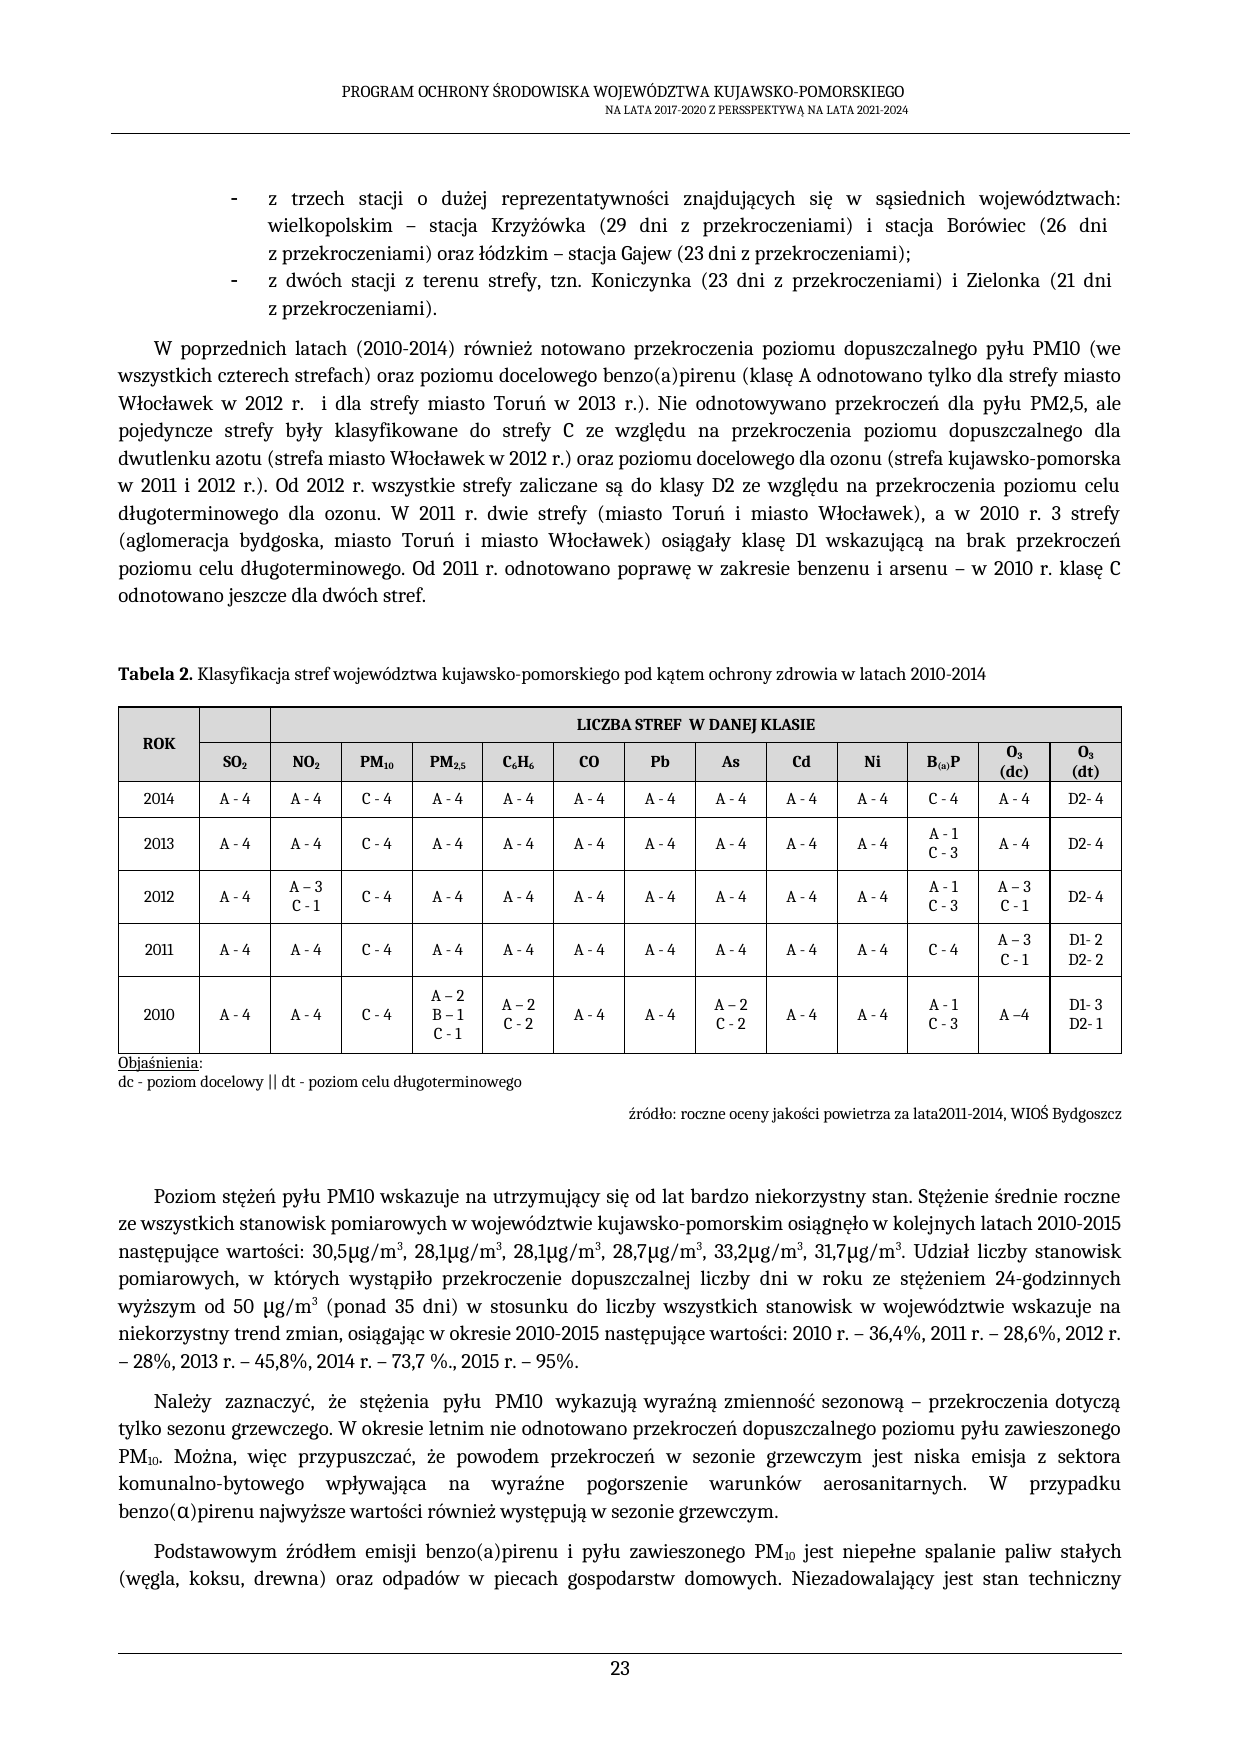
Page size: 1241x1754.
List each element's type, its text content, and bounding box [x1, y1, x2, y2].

table_cell O3 (dt) [1051, 743, 1121, 781]
table_cell A - 4 [838, 871, 907, 923]
table_cell D1- 3 D2- 1 [1051, 977, 1121, 1053]
table_cell A - 4 [838, 977, 907, 1053]
table_cell 2010 [119, 977, 199, 1053]
table_cell Cd [767, 743, 837, 781]
table_cell 2014 [119, 782, 199, 817]
table_cell SO2 [200, 743, 270, 781]
table_cell A - 4 [413, 924, 482, 976]
table_cell PM2,5 [413, 743, 482, 781]
table_cell A - 4 [625, 818, 695, 870]
table_cell A - 4 [413, 871, 482, 923]
table_cell A - 4 [271, 924, 341, 976]
table_cell D1- 2 D2- 2 [1051, 924, 1121, 976]
table_cell A - 4 [413, 782, 482, 817]
table_cell A - 4 [483, 871, 553, 923]
table_cell D2- 4 [1051, 782, 1121, 817]
table_cell A –4 [979, 977, 1049, 1053]
table_cell A - 4 [554, 782, 624, 817]
text Poziom stężeń pyłu PM10 wskazuje na utrzymujący się od lat bardzo niekorzystny stan. Stężenie średnie roczne ze wszystkich stanowisk pomiarowych w województwie kujawsko-pomorskim osiągnęło w kolejnych latach 2010-2015 następujące wartości: 30,5μg/m3, 28,1μg/m3, 28,1μg/m3, 28,7μg/m3, 33,2μg/m3, 31,7μg/m3. Udział liczby stanowisk pomiarowych, w których wystąpiło przekroczenie dopuszczalnej liczby dni w roku ze stężeniem 24-godzinnych wyższym od 50 μg/m3 (ponad 35 dni) w stosunku do liczby wszystkich stanowisk w województwie wskazuje na niekorzystny trend zmian, osiągając w okresie 2010-2015 następujące wartości: 2010 r. – 36,4%, 2011 r. – 28,6%, 2012 r. – 28%, 2013 r. – 45,8%, 2014 r. – 73,7 %., 2015 r. – 95%. [118, 1184, 1122, 1373]
table_cell A - 4 [200, 871, 270, 923]
table_cell A - 4 [696, 782, 766, 817]
table_cell 2013 [119, 818, 199, 870]
table_cell A – 2 B – 1 C - 1 [413, 977, 482, 1053]
table_cell As [696, 743, 766, 781]
table_cell A - 4 [625, 977, 695, 1053]
table_cell PM10 [342, 743, 412, 781]
table_cell C - 4 [342, 924, 412, 976]
table_header LICZBA STREF W DANEJ KLASIE [271, 708, 1121, 742]
table_cell A - 4 [767, 977, 837, 1053]
table_cell C - 4 [342, 818, 412, 870]
table_cell A - 4 [767, 924, 837, 976]
table_cell A – 2 C - 2 [696, 977, 766, 1053]
text W poprzednich latach (2010-2014) również notowano przekroczenia poziomu dopuszczalnego pyłu PM10 (we wszystkich czterech strefach) oraz poziomu docelowego benzo(a)pirenu (klasę A odnotowano tylko dla strefy miasto Włocławek w 2012 r. i dla strefy miasto Toruń w 2013 r.). Nie odnotowywano przekroczeń dla pyłu PM2,5, ale pojedyncze strefy były klasyfikowane do strefy C ze względu na przekroczenia poziomu dopuszczalnego dla dwutlenku azotu (strefa miasto Włocławek w 2012 r.) oraz poziomu docelowego dla ozonu (strefa kujawsko-pomorska w 2011 i 2012 r.). Od 2012 r. wszystkie strefy zaliczane są do klasy D2 ze względu na przekroczenia poziomu celu długoterminowego dla ozonu. W 2011 r. dwie strefy (miasto Toruń i miasto Włocławek), a w 2010 r. 3 strefy (aglomeracja bydgoska, miasto Toruń i miasto Włocławek) osiągały klasę D1 wskazującą na brak przekroczeń poziomu celu długoterminowego. Od 2011 r. odnotowano poprawę w zakresie benzenu i arsenu – w 2010 r. klasę C odnotowano jeszcze dla dwóch stref. [118, 336, 1122, 608]
table_cell C6H6 [483, 743, 553, 781]
table_cell A - 4 [838, 924, 907, 976]
list z dwóch stacji z terenu strefy, tzn. Koniczynka (23 dni z przekroczeniami) i Zielonka (21 dni z przekroczeniami). [231, 269, 1122, 320]
table_cell A - 4 [271, 782, 341, 817]
text źródło: roczne oceny jakości powietrza za lata2011-2014, WIOŚ Bydgoszcz [118, 1104, 1122, 1124]
table_cell C - 4 [908, 924, 978, 976]
table_cell B(a)P [908, 743, 978, 781]
table_cell D2- 4 [1051, 871, 1121, 923]
table_cell A - 4 [767, 818, 837, 870]
table_cell A - 4 [838, 818, 907, 870]
table_cell A - 4 [200, 818, 270, 870]
table_cell A - 4 [979, 818, 1049, 870]
table_cell A - 4 [554, 977, 624, 1053]
table_cell A - 4 [554, 924, 624, 976]
table_cell C - 4 [342, 977, 412, 1053]
table_header [200, 708, 270, 742]
table_cell A - 4 [271, 977, 341, 1053]
table_cell A - 4 [767, 871, 837, 923]
table_cell A - 4 [483, 782, 553, 817]
table_cell A - 4 [554, 818, 624, 870]
table_cell C - 4 [342, 782, 412, 817]
table_cell A - 4 [413, 818, 482, 870]
table_cell A - 4 [554, 871, 624, 923]
table_cell 2011 [119, 924, 199, 976]
table_cell A - 4 [200, 782, 270, 817]
table_cell 2012 [119, 871, 199, 923]
text Objaśnienia: dc - poziom docelowy || dt - poziom celu długoterminowego [118, 1054, 1122, 1092]
table_cell A - 1 C - 3 [908, 871, 978, 923]
list z trzech stacji o dużej reprezentatywności znajdujących się w sąsiednich województwach: wielkopolskim – stacja Krzyżówka (29 dni z przekroczeniami) i stacja Borówiec (26 dni z przekroczeniami) oraz łódzkim – stacja Gajew (23 dni z przekroczeniami); [231, 186, 1122, 265]
table_cell C - 4 [908, 782, 978, 817]
table_cell A - 4 [483, 818, 553, 870]
table_cell Pb [625, 743, 695, 781]
table_cell A – 3 C - 1 [979, 871, 1049, 923]
table_cell A - 4 [625, 782, 695, 817]
table_cell CO [554, 743, 624, 781]
table_cell A - 4 [625, 924, 695, 976]
table_cell A – 3 C - 1 [271, 871, 341, 923]
table_cell A - 4 [271, 818, 341, 870]
table_cell A - 4 [483, 924, 553, 976]
table_cell A - 1 C - 3 [908, 977, 978, 1053]
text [118, 1539, 1122, 1591]
text Tabela 2. Klasyfikacja stref województwa kujawsko-pomorskiego pod kątem ochrony zdrowia w latach 2010-2014 [118, 664, 1122, 686]
table_cell A - 4 [979, 782, 1049, 817]
table_cell A - 4 [838, 782, 907, 817]
table_cell D2- 4 [1051, 818, 1121, 870]
table_cell A - 4 [767, 782, 837, 817]
table_cell NO2 [271, 743, 341, 781]
table_cell C - 4 [342, 871, 412, 923]
table_cell A - 4 [696, 871, 766, 923]
table_cell Ni [838, 743, 907, 781]
table_cell A - 4 [200, 977, 270, 1053]
table_cell A - 4 [200, 924, 270, 976]
text Należy zaznaczyć, że stężenia pyłu PM10 wykazują wyraźną zmienność sezonową – przekroczenia dotyczą tylko sezonu grzewczego. W okresie letnim nie odnotowano przekroczeń dopuszczalnego poziomu pyłu zawieszonego PM10. Można, więc przypuszczać, że powodem przekroczeń w sezonie grzewczym jest niska emisja z sektora komunalno-bytowego wpływająca na wyraźne pogorszenie warunków aerosanitarnych. W przypadku benzo(α)pirenu najwyższe wartości również występują w sezonie grzewczym. [118, 1389, 1122, 1523]
table_cell A – 2 C - 2 [483, 977, 553, 1053]
table_header ROK [119, 708, 199, 781]
table_cell A - 4 [625, 871, 695, 923]
table_cell A - 4 [696, 924, 766, 976]
table_cell A - 4 [696, 818, 766, 870]
table_cell A – 3 C - 1 [979, 924, 1049, 976]
table_cell O3 (dc) [979, 743, 1049, 781]
table_cell A - 1 C - 3 [908, 818, 978, 870]
